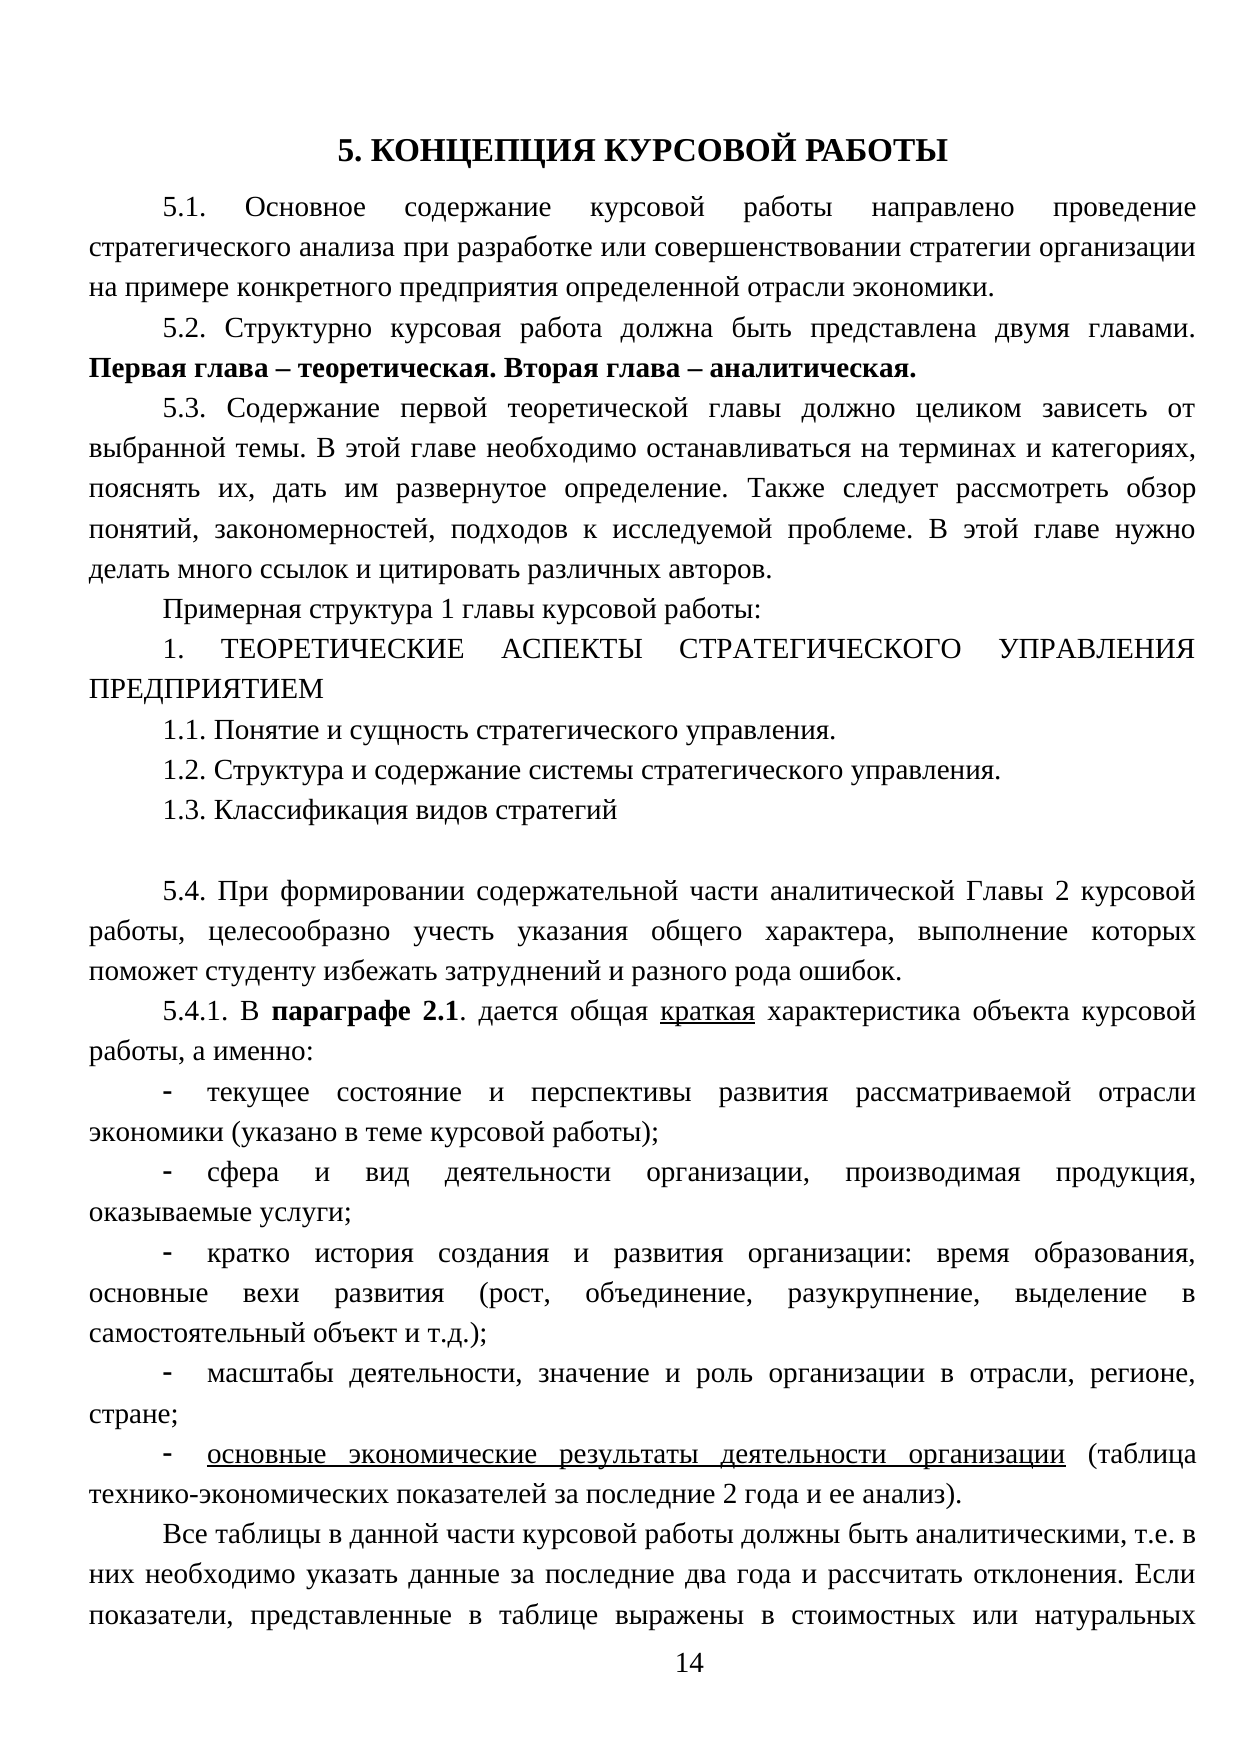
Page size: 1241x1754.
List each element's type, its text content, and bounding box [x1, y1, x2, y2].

text 5.4. При формировании содержательной части аналитической Главы 2 курсовой работы, целесообразно учесть указания общего характера, выполнение которых поможет студенту избежать затруднений и разного рода ошибок. [89, 873, 1197, 987]
text 1.3. Классификация видов стратегий [89, 792, 1197, 826]
text Примерная структура 1 главы курсовой работы: [89, 591, 1197, 625]
list текущее состояние и перспективы развития рассматриваемой отрасли экономики (указано в теме курсовой работы); [89, 1074, 1197, 1147]
subtitle 5. КОНЦЕПЦИЯ КУРСОВОЙ РАБОТЫ [89, 131, 1197, 169]
text 1.1. Понятие и сущность стратегического управления. [89, 712, 1197, 745]
text 1. ТЕОРЕТИЧЕСКИЕ АСПЕКТЫ СТРАТЕГИЧЕСКОГО УПРАВЛЕНИЯ ПРЕДПРИЯТИЕМ [89, 631, 1197, 705]
text 1.2. Структура и содержание системы стратегического управления. [89, 752, 1197, 786]
list основные экономические результаты деятельности организации (таблица технико-экономических показателей за последние 2 года и ее анализ). [89, 1436, 1197, 1510]
text 5.4.1. В параграфе 2.1. дается общая краткая характеристика объекта курсовой работы, а именно: [89, 993, 1197, 1067]
text 5.1. Основное содержание курсовой работы направлено проведение стратегического анализа при разработке или совершенствовании стратегии организации на примере конкретного предприятия определенной отрасли экономики. [89, 189, 1197, 229]
text 5.1. Основное содержание курсовой работы направлено проведение стратегического анализа при разработке или совершенствовании стратегии организации на примере конкретного предприятия определенной отрасли экономики. [89, 263, 1197, 303]
list сфера и вид деятельности организации, производимая продукция, оказываемые услуги; [89, 1154, 1197, 1228]
list кратко история создания и развития организации: время образования, основные вехи развития (рост, объединение, разукрупнение, выделение в самостоятельный объект и т.д.); [89, 1235, 1197, 1349]
text 5.3. Содержание первой теоретической главы должно целиком зависеть от выбранной темы. В этой главе необходимо останавливаться на терминах и категориях, пояснять их, дать им развернутое определение. Также следует рассмотреть обзор понятий, закономерностей, подходов к исследуемой проблеме. В этой главе нужно делать много ссылок и цитировать различных авторов. [89, 390, 1197, 584]
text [89, 1516, 1197, 1630]
list масштабы деятельности, значение и роль организации в отрасли, регионе, стране; [89, 1355, 1197, 1429]
text 5.2. Структурно курсовая работа должна быть представлена двумя главами. Первая глава – теоретическая. Вторая глава – аналитическая. [89, 310, 1197, 383]
